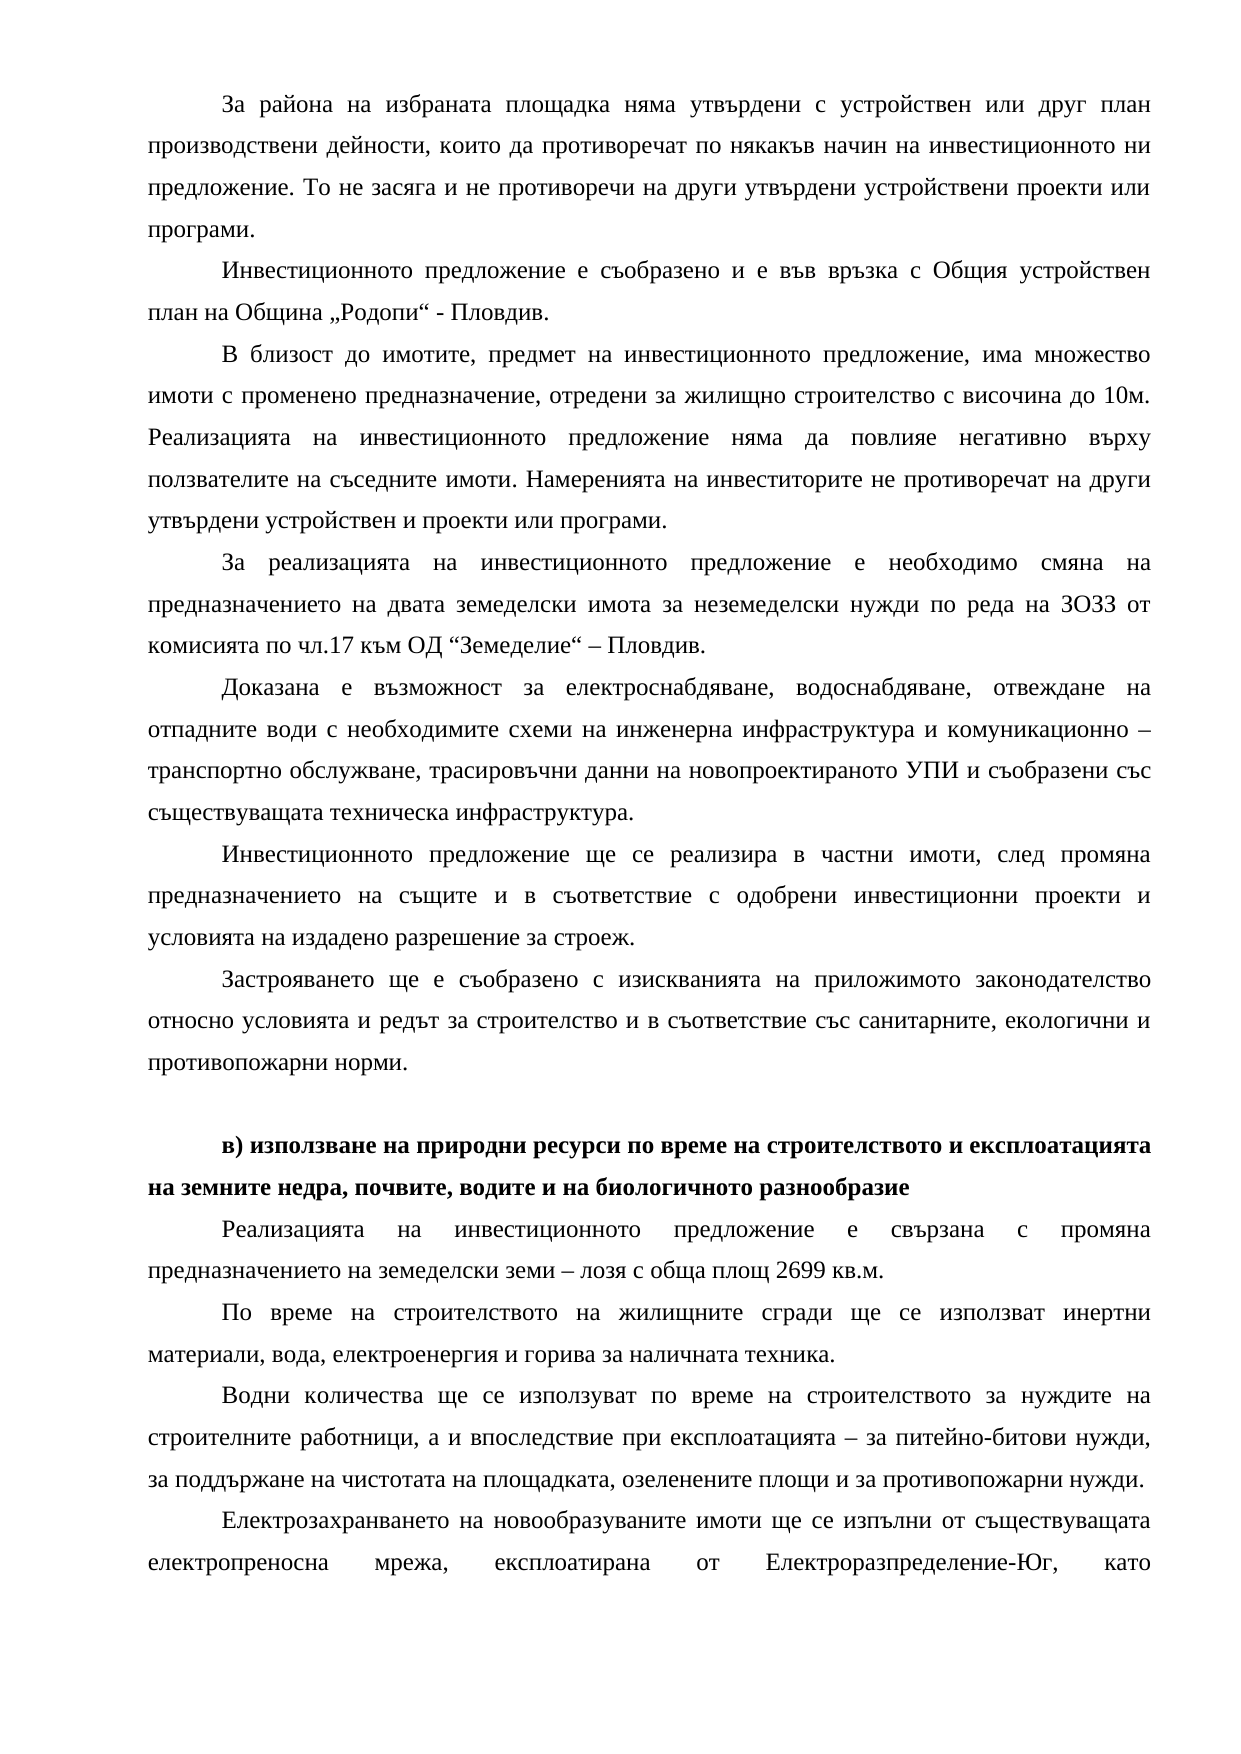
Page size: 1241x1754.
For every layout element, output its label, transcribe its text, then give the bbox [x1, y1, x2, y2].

list За реализацията на инвестиционното предложение е необходимо смяна на предназначението на двата земеделски имота за неземеделски нужди по реда на ЗОЗЗ от комисията по чл.17 към ОД “Земеделие“ – Пловдив. [148, 547, 1152, 659]
list В близост до имотите, предмет на инвестиционното предложение, има множество имоти с променено предназначение, отредени за жилищно строителство с височина до 10м. Реализацията на инвестиционното предложение няма да повлияе негативно върху ползвателите на съседните имоти. Намеренията на инвеститорите не противоречат на други утвърдени устройствен и проекти или програми. [148, 339, 1152, 534]
list За района на избраната площадка няма утвърдени с устройствен или друг план производствени дейности, които да противоречат по някакъв начин на инвестиционното ни предложение. То не засяга и не противоречи на други утвърдени устройствени проекти или програми. [148, 89, 1152, 242]
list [148, 1505, 1152, 1576]
list Реализацията на инвестиционното предложение е свързана с промяна предназначението на земеделски земи – лозя с обща площ 2699 кв.м. [148, 1214, 1152, 1284]
list Водни количества ще се използуват по време на строителството за нуждите на строителните работници, а и впоследствие при експлоатацията – за питейно-битови нужди, за поддържане на чистотата на площадката, озеленените площи и за противопожарни нужди. [148, 1380, 1152, 1492]
list Инвестиционното предложение ще се реализира в частни имоти, след промяна предназначението на същите и в съответствие с одобрени инвестиционни проекти и условията на издадено разрешение за строеж. [148, 839, 1152, 951]
list Доказана е възможност за електроснабдяване, водоснабдяване, отвеждане на отпадните води с необходимите схеми на инженерна инфраструктура и комуникационно – транспортно обслужване, трасировъчни данни на новопроектираното УПИ и съобразени със съществуващата техническа инфраструктура. [148, 672, 1152, 826]
text По време на строителството на жилищните сгради ще се използват инертни материали, вода, електроенергия и горива за наличната техника. [148, 1297, 1152, 1367]
list в) използване на природни ресурси по време на строителството и експлоатацията на земните недра, почвите, водите и на биологичното разнообразие [148, 1130, 1152, 1201]
list Застрояването ще е съобразено с изискванията на приложимото законодателство относно условията и редът за строителство и в съответствие със санитарните, екологични и противопожарни норми. [148, 964, 1152, 1076]
list Инвестиционното предложение е съобразено и е във връзка с Общия устройствен план на Община „Родопи“ - Пловдив. [148, 255, 1152, 326]
